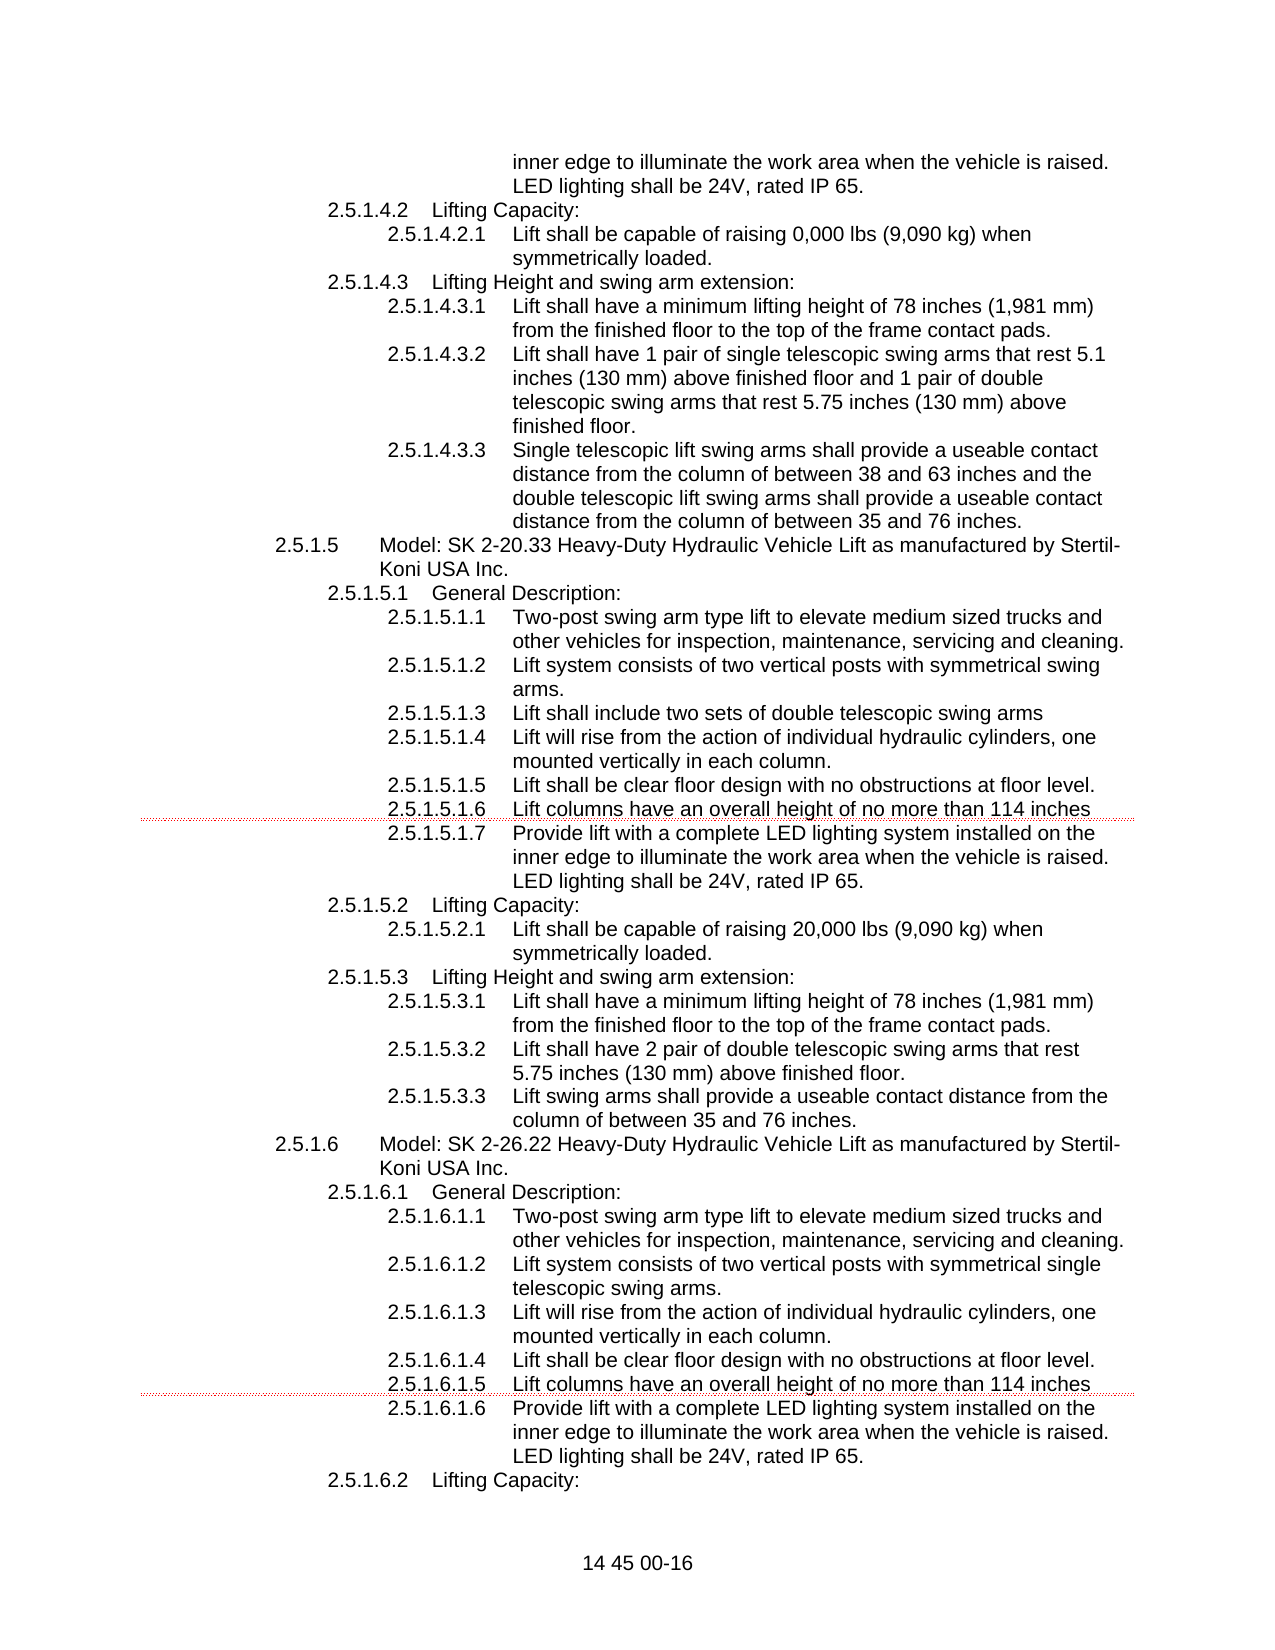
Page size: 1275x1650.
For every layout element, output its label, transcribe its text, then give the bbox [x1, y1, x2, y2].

list Lift columns have an overall height of no more than 114 inches [387, 797, 1125, 821]
list Lift system consists of two vertical posts with symmetrical single telescopic swing arms. [387, 1252, 1125, 1300]
list Model: SK 2-20.33 Heavy-Duty Hydraulic Vehicle Lift as manufactured by Stertil-Koni USA Inc. [275, 533, 1125, 581]
list Lift shall have a minimum lifting height of 78 inches (1,981 mm) from the finished floor to the top of the frame contact pads. [387, 988, 1125, 1036]
list Two-post swing arm type lift to elevate medium sized trucks and other vehicles for inspection, maintenance, servicing and cleaning. [387, 1204, 1125, 1252]
list Lift shall be clear floor design with no obstructions at floor level. [387, 1348, 1125, 1372]
list Lift swing arms shall provide a useable contact distance from the column of between 35 and 76 inches. [387, 1084, 1125, 1132]
list Lifting Capacity: [327, 893, 1125, 917]
list Lift shall have a minimum lifting height of 78 inches (1,981 mm) from the finished floor to the top of the frame contact pads. [387, 294, 1125, 342]
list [387, 150, 1125, 198]
list Lift shall be capable of raising 20,000 lbs (9,090 kg) when symmetrically loaded. [387, 917, 1125, 964]
list General Description: [327, 581, 1125, 605]
list Lift shall include two sets of double telescopic swing arms [387, 701, 1125, 725]
list Lift will rise from the action of individual hydraulic cylinders, one mounted vertically in each column. [387, 725, 1125, 773]
list General Description: [327, 1180, 1125, 1204]
list Lift system consists of two vertical posts with symmetrical swing arms. [387, 653, 1125, 701]
list Lift shall have 2 pair of double telescopic swing arms that rest 5.75 inches (130 mm) above finished floor. [387, 1036, 1125, 1084]
list Two-post swing arm type lift to elevate medium sized trucks and other vehicles for inspection, maintenance, servicing and cleaning. [387, 605, 1125, 653]
list Lifting Height and swing arm extension: [327, 270, 1125, 294]
list Lift shall have 1 pair of single telescopic swing arms that rest 5.1 inches (130 mm) above finished floor and 1 pair of double telescopic swing arms that rest 5.75 inches (130 mm) above finished floor. [387, 342, 1125, 437]
list Lifting Capacity: [327, 1468, 1125, 1492]
list Lift will rise from the action of individual hydraulic cylinders, one mounted vertically in each column. [387, 1300, 1125, 1348]
list Lifting Height and swing arm extension: [327, 964, 1125, 988]
list Lift shall be capable of raising 0,000 lbs (9,090 kg) when symmetrically loaded. [387, 222, 1125, 270]
list Model: SK 2-26.22 Heavy-Duty Hydraulic Vehicle Lift as manufactured by Stertil-Koni USA Inc. [275, 1132, 1125, 1180]
list Lifting Capacity: [327, 198, 1125, 222]
list Lift shall be clear floor design with no obstructions at floor level. [387, 773, 1125, 797]
list Lift columns have an overall height of no more than 114 inches [387, 1372, 1125, 1396]
list Single telescopic lift swing arms shall provide a useable contact distance from the column of between 38 and 63 inches and the double telescopic lift swing arms shall provide a useable contact distance from the column of between 35 and 76 inches. [387, 437, 1125, 533]
